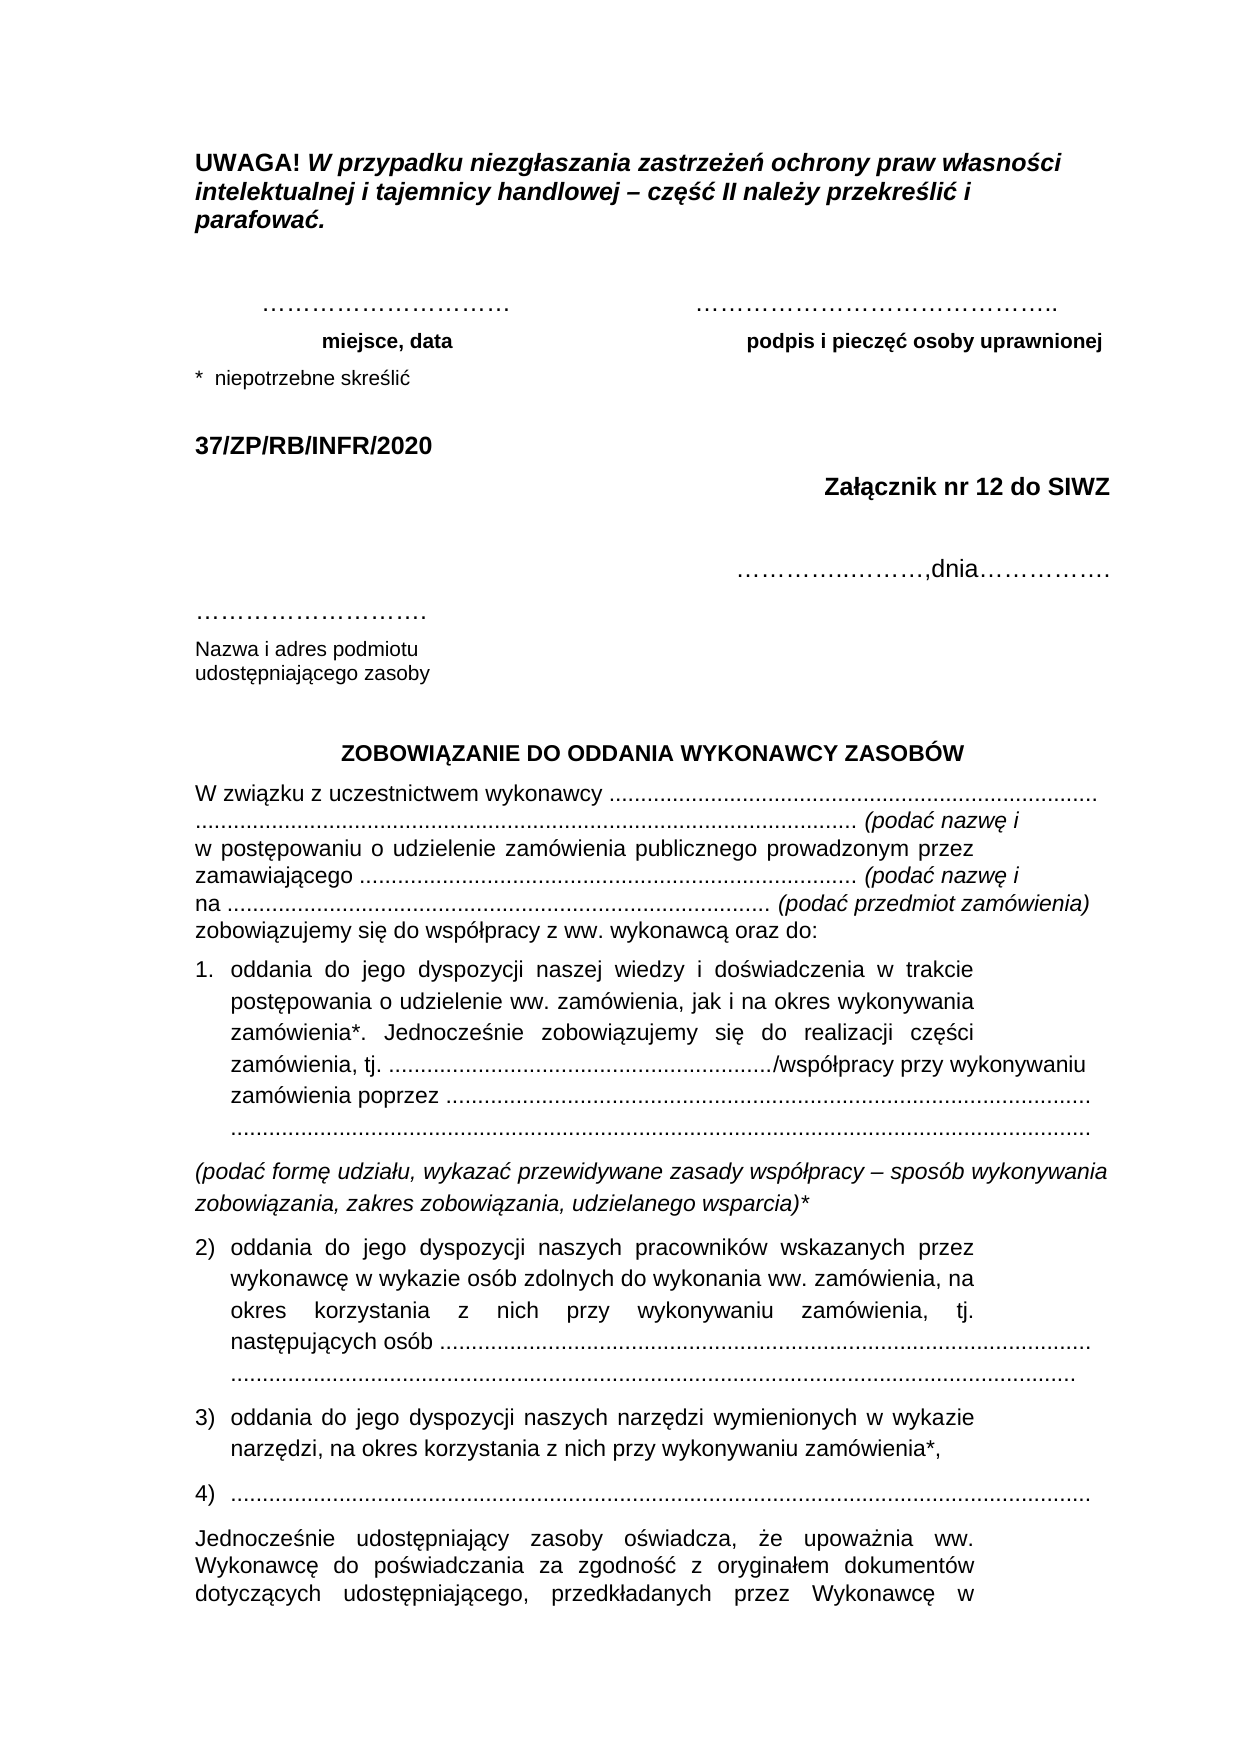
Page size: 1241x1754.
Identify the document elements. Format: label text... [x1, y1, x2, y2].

text (podać formę udziału, wykazać przewidywane zasady współpracy – sposób wykonywania zobowiązania, zakres zobowiązania, udzielanego wsparcia)* [195, 1158, 1110, 1216]
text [195, 1523, 974, 1606]
text ZOBOWIĄZANIE DO ODDANIA WYKONAWCY ZASOBÓW [195, 738, 1111, 766]
text 1. oddania do jego dyspozycji naszej wiedzy i doświadczenia w trakcie postępowania o udzielenie ww. zamówienia, jak i na okres wykonywania zamówienia*. Jednocześnie zobowiązujemy się do realizacji części zamówienia, tj. /współpracy przy wykonywaniu zamówienia poprzez [195, 956, 974, 1140]
text UWAGA! W przypadku niezgłaszania zastrzeżeń ochrony praw własności intelektualnej i tajemnicy handlowej – część II należy przekreślić i parafować. [195, 148, 1110, 234]
text Załącznik nr 12 do SIWZ [195, 472, 1110, 501]
text Nazwa i adres podmiotu udostępniającego zasoby [195, 637, 1110, 685]
text W związku z uczestnictwem wykonawcy (podać nazwę i adres) w postępowaniu o udzielenie zamówienia publicznego prowadzonym przez zamawiającego (podać nazwę i adres) na (podać przedmiot zamówienia) zobowiązujemy się do współpracy z ww. wykonawcą oraz do: [195, 778, 974, 943]
text ………………………… …………………………………….. [209, 288, 1110, 316]
text 2) oddania do jego dyspozycji naszych pracowników wskazanych przez wykonawcę w wykazie osób zdolnych do wykonania ww. zamówienia, na okres korzystania z nich przy wykonywaniu zamówienia, tj. następujących osób *, [195, 1233, 974, 1386]
text ………………………. [195, 596, 1110, 624]
text 3) oddania do jego dyspozycji naszych narzędzi wymienionych w wyka­zie narzędzi, na okres korzystania z nich przy wykonywaniu zamó­wienia*, [195, 1404, 974, 1462]
text 4) [195, 1479, 974, 1506]
text …………..………,dnia……………. [195, 554, 1110, 583]
text 37/ZP/RB/INFR/2020 [195, 431, 1110, 459]
text * niepotrzebne skreślić [195, 365, 1110, 389]
text miejsce, data podpis i pieczęć osoby uprawnionej [195, 329, 1110, 353]
